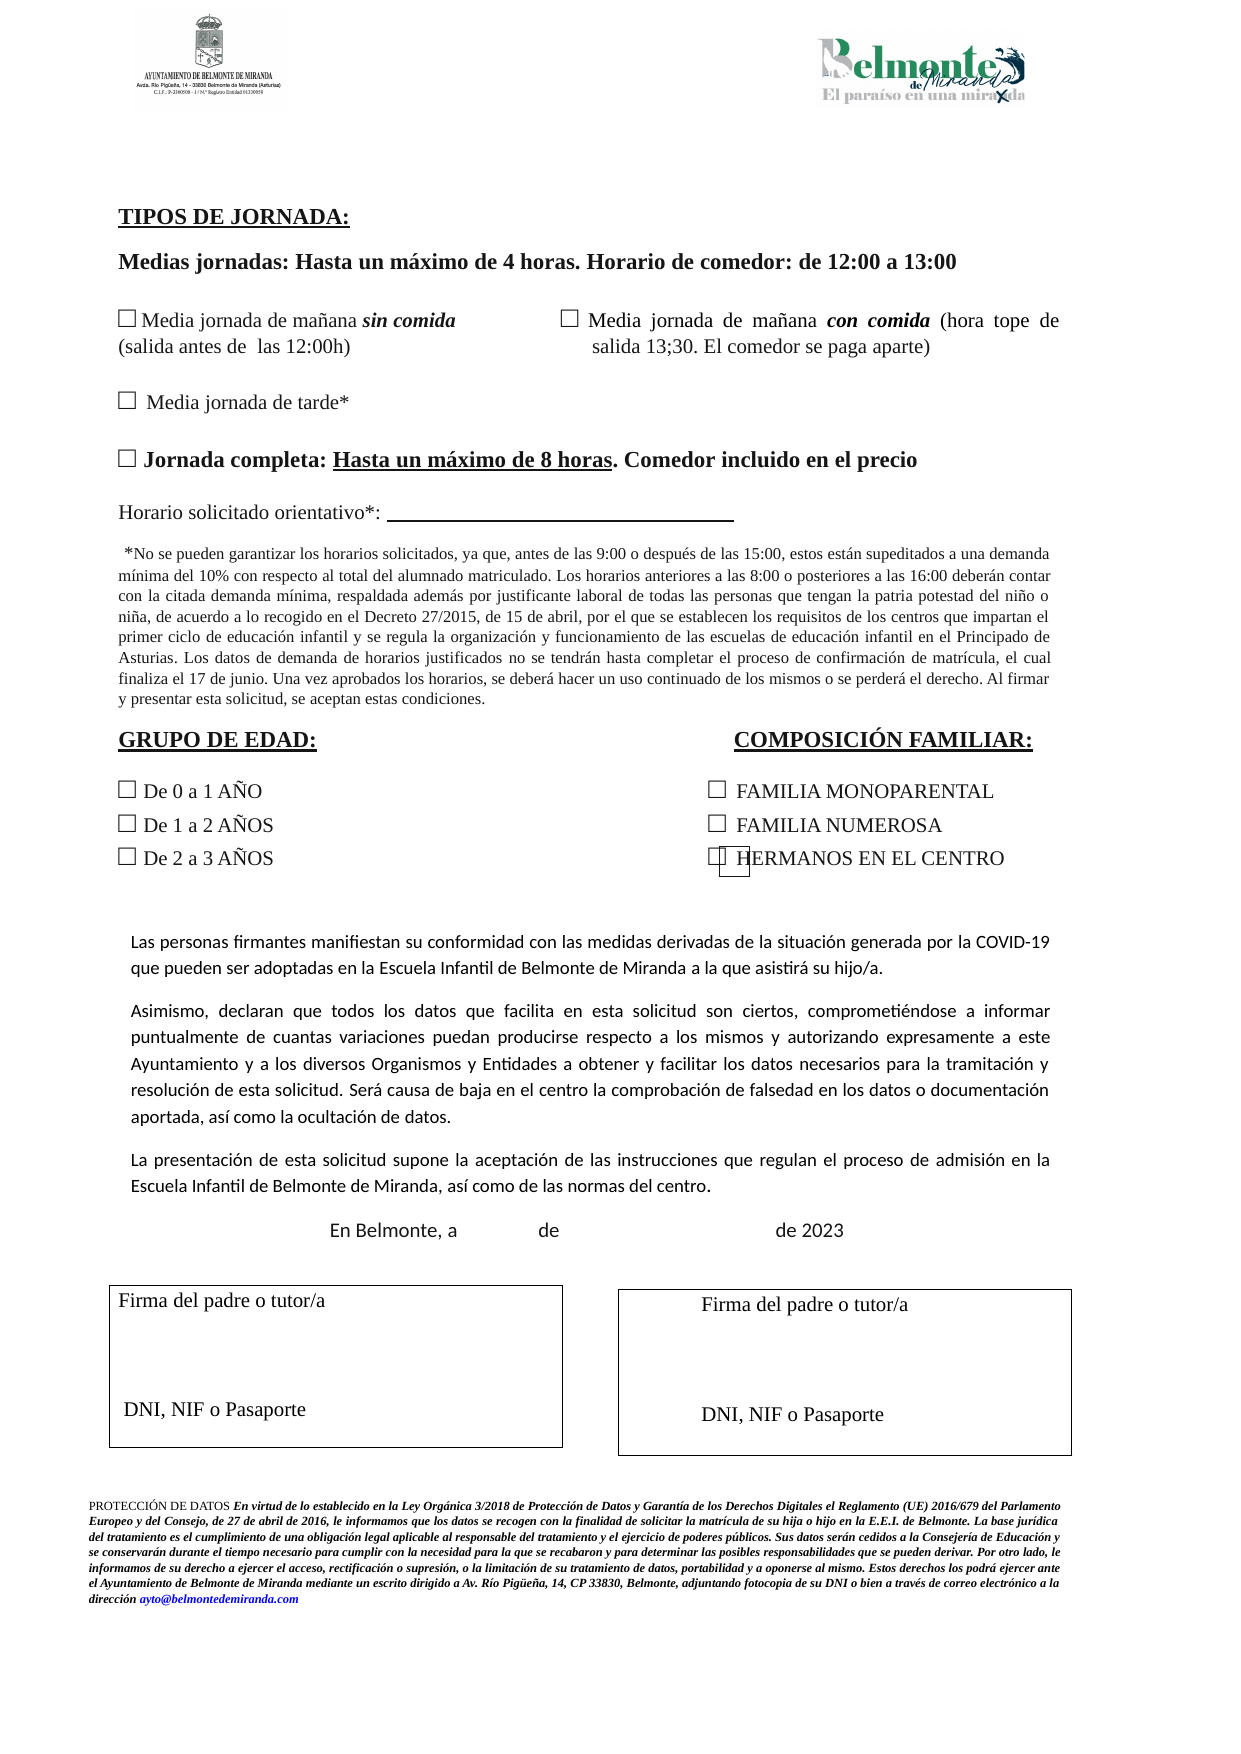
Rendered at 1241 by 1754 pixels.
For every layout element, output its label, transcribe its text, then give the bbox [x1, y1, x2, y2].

text □ Media jornada de tarde* [118, 382, 1063, 416]
text En Belmonte, a de de 2023 [118, 1217, 1055, 1242]
text Firma del padre o tutor/a [619, 1290, 1071, 1319]
text □ Media jornada de mañana sin comida □ Media jornada de mañana con comida (hora tope de (salida antes de las 12:00h) salida 13;30. El comedor se paga aparte) [118, 301, 1059, 358]
text Medias jornadas: Hasta un máximo de 4 horas. Horario de comedor: de 12:00 a 13:00 [118, 248, 1063, 274]
text Asimismo, declaran que todos los datos que facilita en esta solicitud son ciertos, comprometiéndose a informar puntualmente de cuantas variaciones puedan producirse respecto a los mismos y autorizando expresamente a este Ayuntamiento y a los diversos Organismos y Entidades a obtener y facilitar los datos necesarios para la tramitación y resolución de esta solicitud. Será causa de baja en el centro la comprobación de falsedad en los datos o documentación aportada, así como la ocultación de datos. [131, 999, 1051, 1128]
text La presentación de esta solicitud supone la aceptación de las instrucciones que regulan el proceso de admisión en la Escuela Infantil de Belmonte de Miranda, así como de las normas del centro. [131, 1148, 1063, 1198]
text □ De 2 a 3 AÑOS □ HERMANOS EN EL CENTRO [118, 838, 1063, 872]
text DNI, NIF o Pasaporte [110, 1394, 562, 1447]
text DNI, NIF o Pasaporte [619, 1370, 1071, 1429]
picture [132, 9, 287, 112]
text GRUPO DE EDAD: COMPOSICIÓN FAMILIAR: [118, 726, 1063, 753]
text TIPOS DE JORNADA: [118, 203, 1063, 229]
text *No se pueden garantizar los horarios solicitados, ya que, antes de las 9:00 o después de las 15:00, estos están supeditados a una demanda mínima del 10% con respecto al total del alumnado matriculado. Los horarios anteriores a las 8:00 o posteriores a las 16:00 deberán contar con la citada demanda mínima, respaldada además por justificante laboral de todas las personas que tengan la patria potestad del niño o niña, de acuerdo a lo recogido en el Decreto 27/2015, de 15 de abril, por el que se establecen los requisitos de los centros que impartan el primer ciclo de educación infantil y se regula la organización y funcionamiento de las escuelas de educación infantil en el Principado de Asturias. Los datos de demanda de horarios justificados no se tendrán hasta completar el proceso de confirmación de matrícula, el cual finaliza el 17 de junio. Una vez aprobados los horarios, se deberá hacer un uso continuado de los mismos o se perderá el derecho. Al firmar y presentar esta solicitud, se aceptan estas condiciones. [118, 542, 1051, 708]
text Horario solicitado orientativo*: [118, 500, 1063, 524]
text Las personas ﬁrmantes maniﬁestan su conformidad con las medidas derivadas de la situación generada por la COVID-19 que pueden ser adoptadas en la Escuela Infantil de Belmonte de Miranda a la que asistirá su hijo/a. [131, 930, 1051, 979]
text □ De 1 a 2 AÑOS □ FAMILIA NUMEROSA [118, 805, 1063, 838]
text □ Jornada completa: Hasta un máximo de 8 horas. Comedor incluido en el precio [118, 440, 1063, 473]
text Firma del padre o tutor/a [110, 1286, 562, 1315]
picture [815, 30, 1025, 109]
text □ De 0 a 1 AÑO □ FAMILIA MONOPARENTAL [118, 771, 1063, 805]
